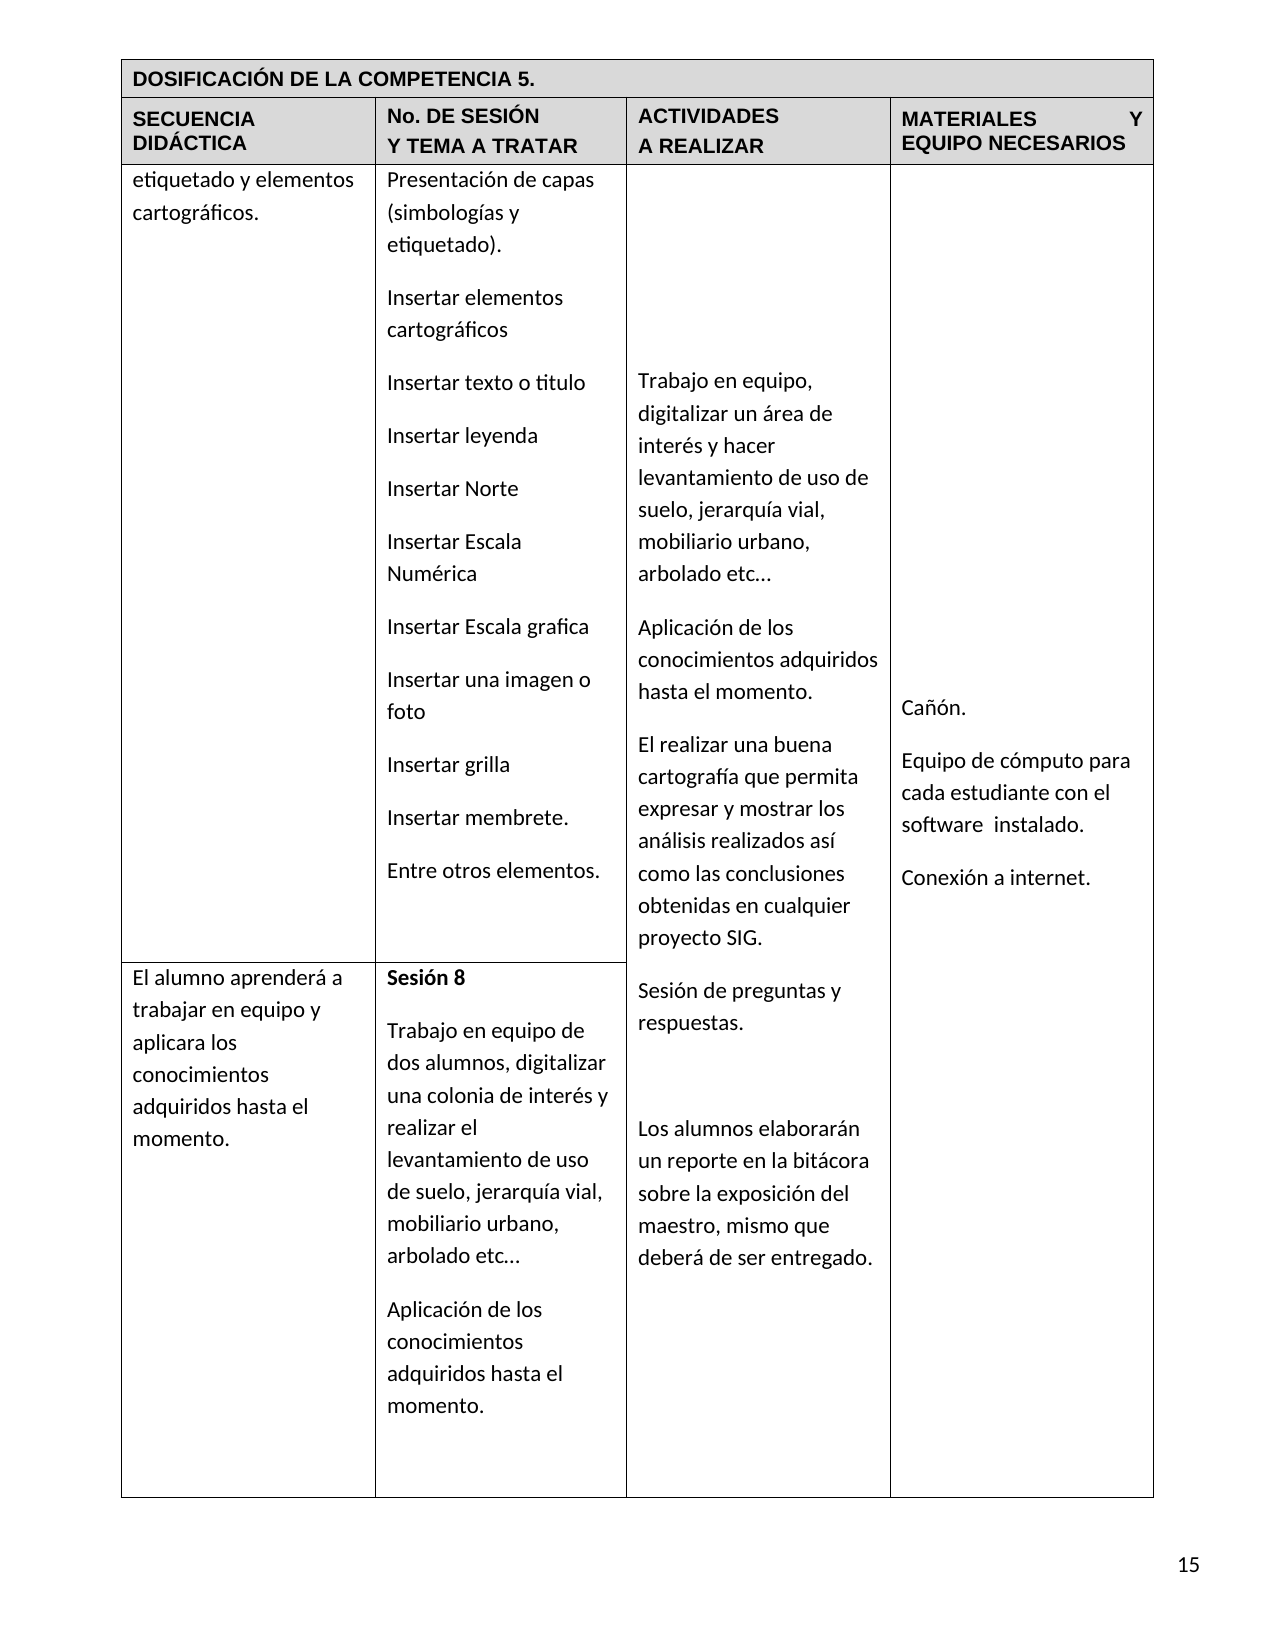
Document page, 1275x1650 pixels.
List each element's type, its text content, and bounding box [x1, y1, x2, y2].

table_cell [122, 165, 375, 962]
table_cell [627, 165, 890, 1497]
table_cell El alumno aprenderá a trabajar en equipo y aplicara los conocimientos adquiridos hasta el momento. [122, 963, 375, 1497]
table_cell No. DE SESIÓN Y TEMA A TRATAR [376, 98, 626, 164]
table_cell Sesión 8 Trabajo en equipo de dos alumnos, digitalizar una colonia de interés y realizar el levantamiento de uso de suelo, jerarquía vial, mobiliario urbano, arbolado etc… Aplicación de los conocimientos adquiridos hasta el momento. [376, 963, 626, 1497]
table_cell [891, 165, 1153, 1497]
table_cell SECUENCIA DIDÁCTICA [122, 98, 375, 164]
table_header DOSIFICACIÓN DE LA COMPETENCIA 5. [122, 60, 1153, 97]
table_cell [376, 165, 626, 962]
table_cell ACTIVIDADES A REALIZAR [627, 98, 890, 164]
table_cell MATERIALES Y EQUIPO NECESARIOS [891, 98, 1153, 164]
